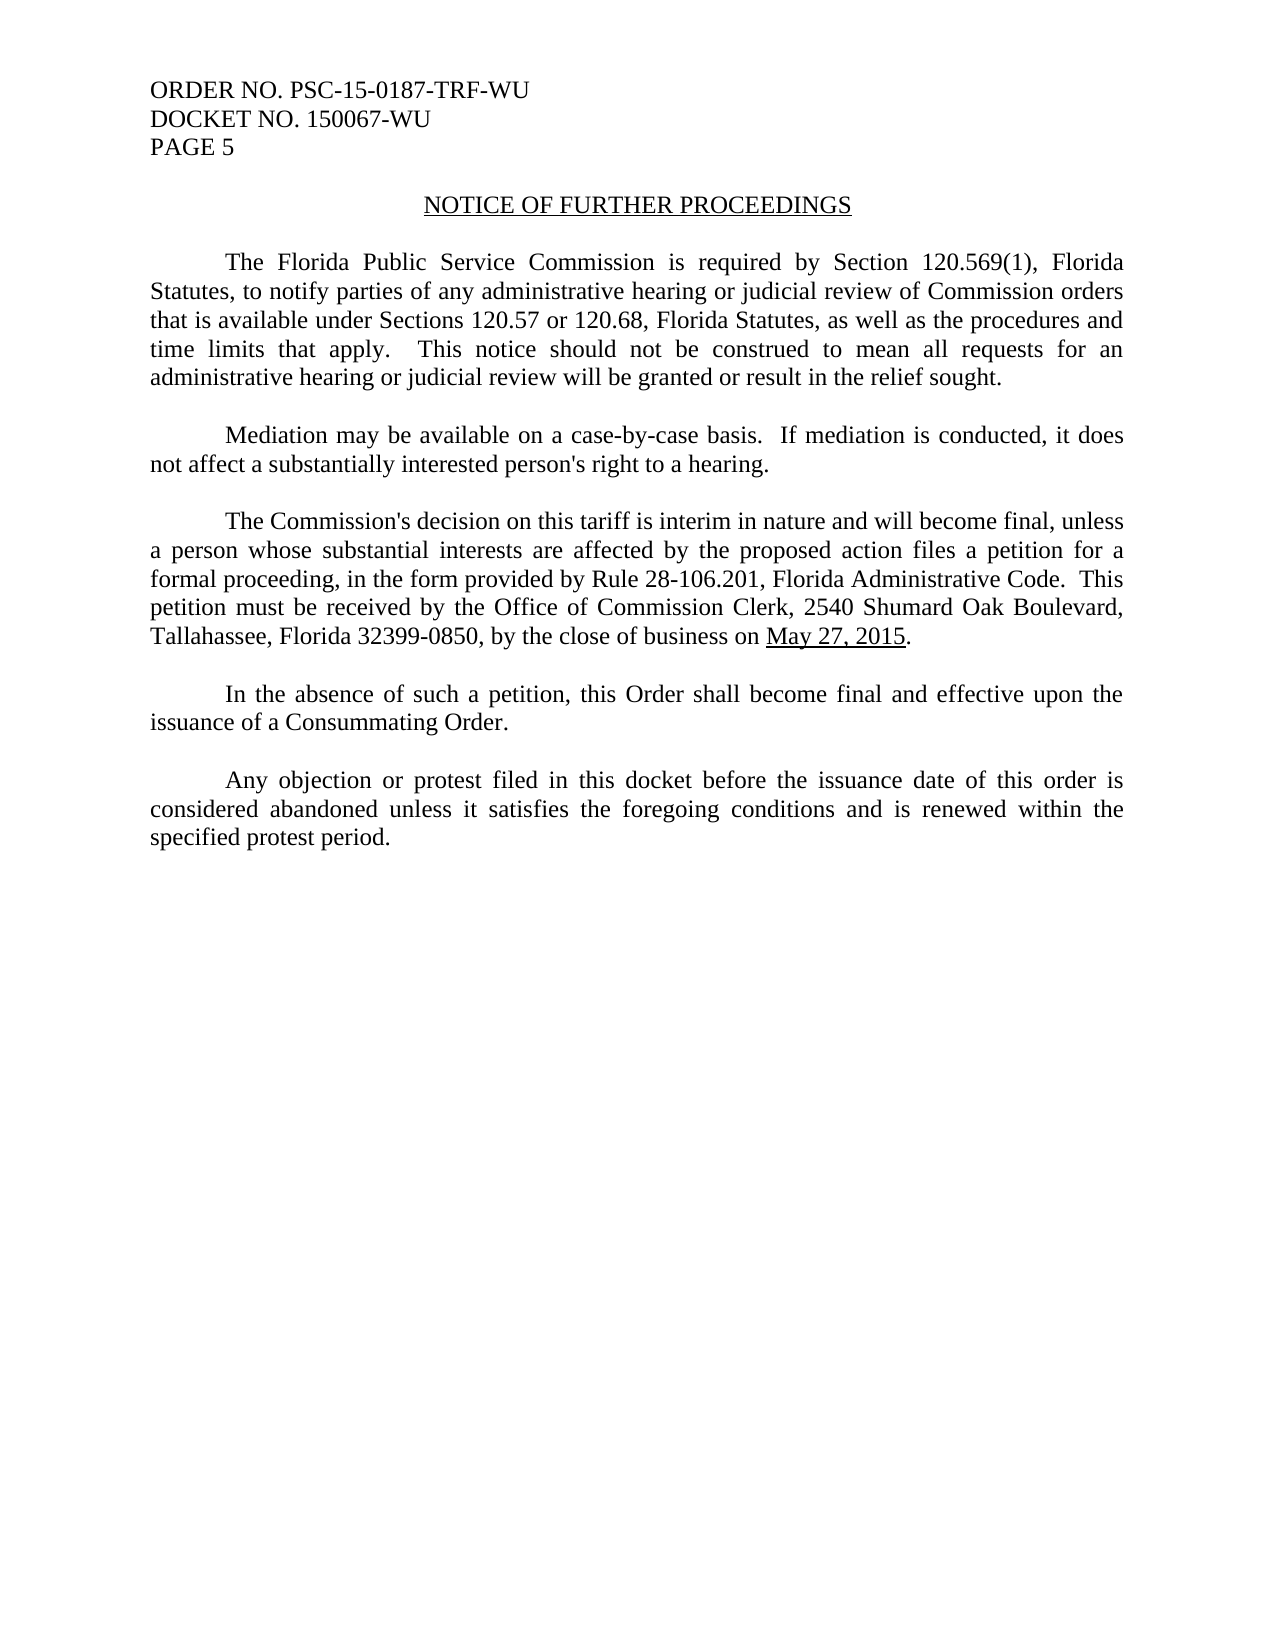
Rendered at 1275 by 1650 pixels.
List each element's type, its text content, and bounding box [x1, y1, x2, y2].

text The Commission's decision on this tariff is interim in nature and will become final, unless a person whose substantial interests are affected by the proposed action files a petition for a formal proceeding, in the form provided by Rule 28-106.201, Florida Administrative Code. This petition must be received by the Office of Commission Clerk, 2540 Shumard Oak Boulevard, Tallahassee, Florida 32399-0850, by the close of business on May 27, 2015. [150, 506, 1125, 650]
text The Florida Public Service Commission is required by Section 120.569(1), Florida Statutes, to notify parties of any administrative hearing or judicial review of Commission orders that is available under Sections 120.57 or 120.68, Florida Statutes, as well as the procedures and time limits that apply. This notice should not be construed to mean all requests for an administrative hearing or judicial review will be granted or result in the relief sought. [150, 247, 1125, 391]
text In the absence of such a petition, this Order shall become final and effective upon the issuance of a Consummating Order. [150, 679, 1125, 736]
text NOTICE OF FURTHER PROCEEDINGS [150, 190, 1125, 219]
text Mediation may be available on a case-by-case basis. If mediation is conducted, it does not affect a substantially interested person's right to a hearing. [150, 420, 1125, 477]
text Any objection or protest filed in this docket before the issuance date of this order is considered abandoned unless it satisfies the foregoing conditions and is renewed within the specified protest period. [150, 765, 1125, 851]
